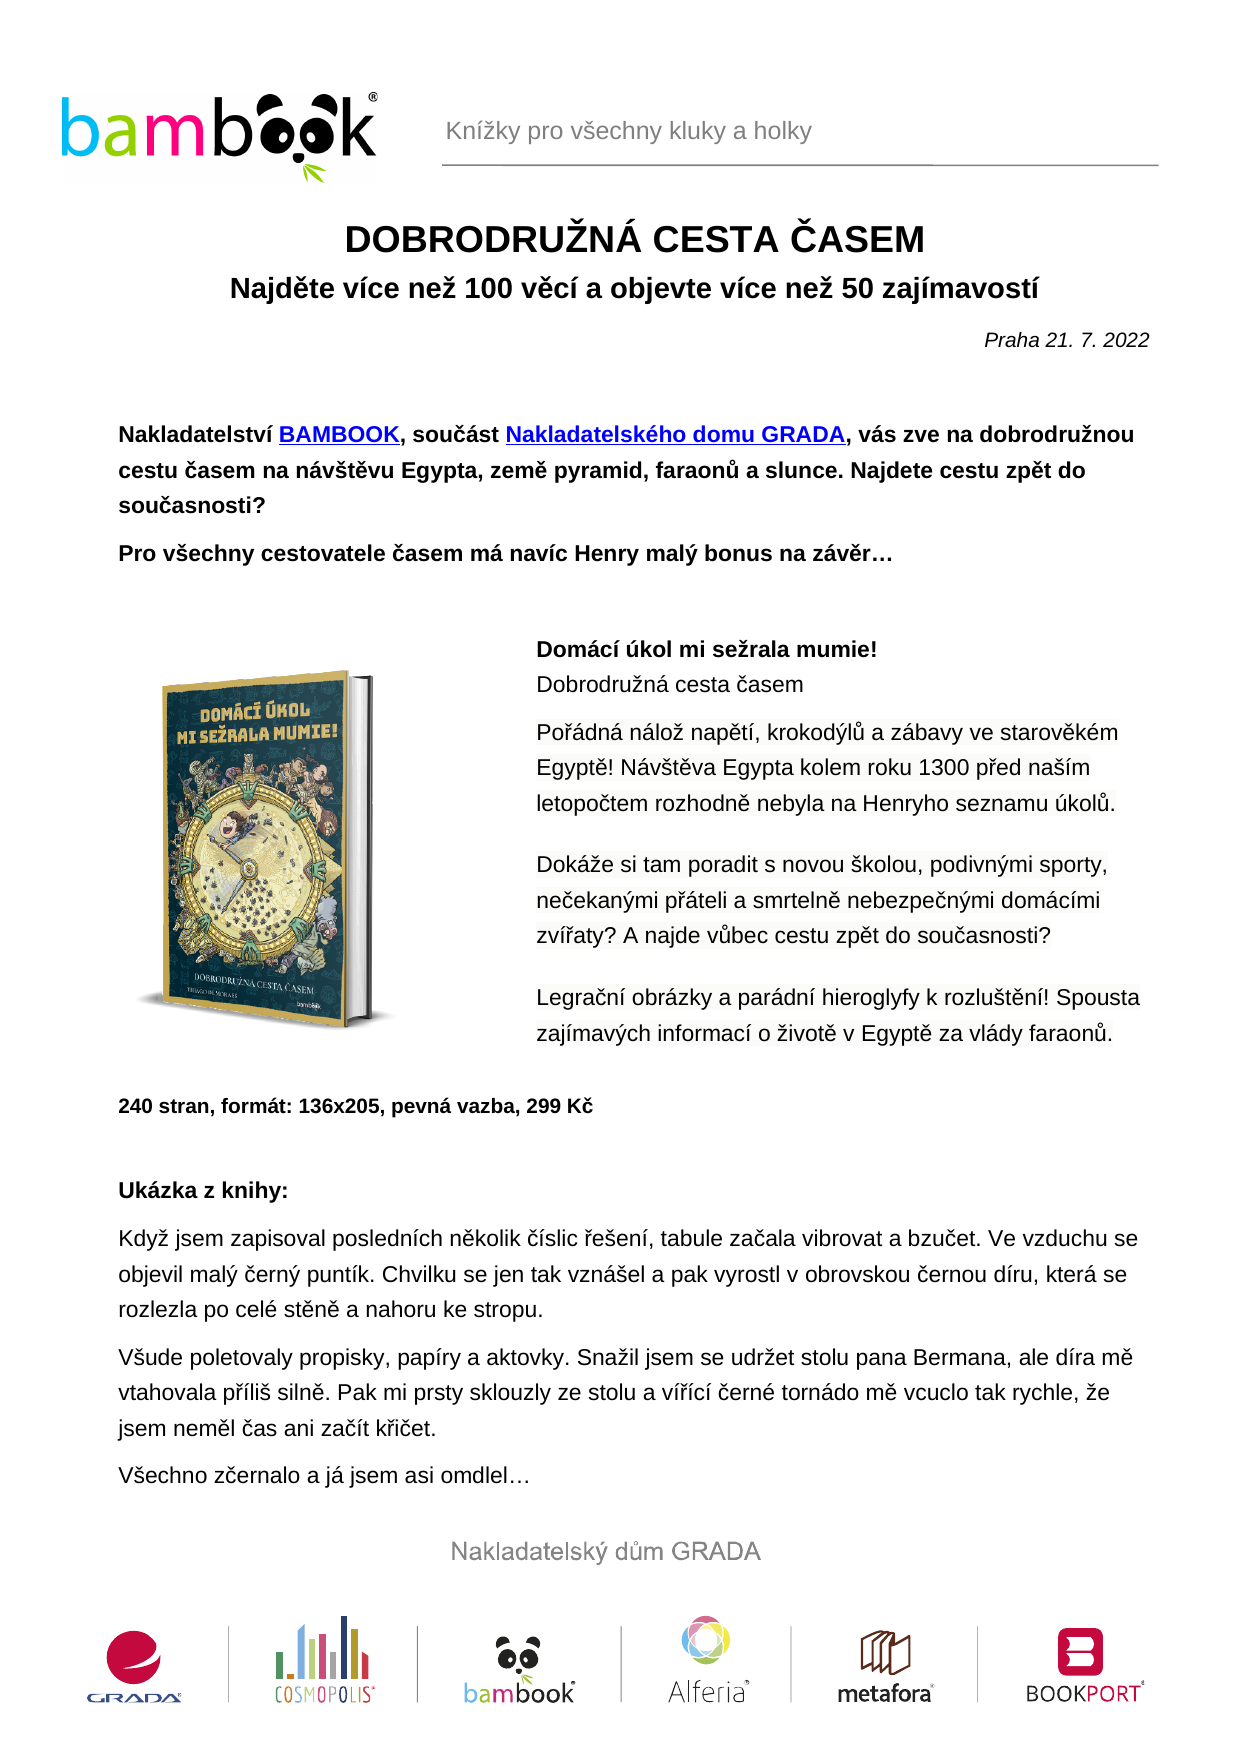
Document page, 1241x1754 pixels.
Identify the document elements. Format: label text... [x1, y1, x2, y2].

text DOBRODRUŽNÁ CESTA ČASEM [118, 217, 1152, 260]
picture [69, 122, 91, 150]
text Najděte více než 100 věcí a objevte více než 50 zajímavostí [118, 271, 1152, 304]
text Nakladatelství BAMBOOK, součást Nakladatelského domu GRADA, vás zve na dobrodružnou cestu časem na návštěvu Egypta, země pyramid, faraonů a slunce. Najdete cestu zpět do současnosti? [118, 412, 1152, 518]
text Všechno zčernalo a já jsem asi omdlel… [118, 1453, 1152, 1489]
text Pro všechny cestovatele časem má navíc Henry malý bonus na závěr… [118, 531, 1152, 566]
text Když jsem zapisoval posledních několik číslic řešení, tabule začala vibrovat a bzučet. Ve vzduchu se objevil malý černý puntík. Chvilku se jen tak vznášel a pak vyrostl v obrovskou černou díru, která se rozlezla po celé stěně a nahoru ke stropu. [118, 1216, 1152, 1322]
text Ukázka z knihy: [118, 1177, 1152, 1204]
text Pořádná nálož napětí, krokodýlů a zábavy ve starověkém Egyptě! Návštěva Egypta kolem roku 1300 před naším letopočtem rozhodně nebyla na Henryho seznamu úkolů. Dokáže si tam poradit s novou školou, podivnými sporty, nečekanými přáteli a smrtelně nebezpečnými domácími zvířaty? A najde vůbec cestu zpět do současnosti? Legrační obrázky a parádní hieroglyfy k rozluštění! Spousta zajímavých informací o životě v Egyptě za vlády faraonů. [518, 710, 1152, 1046]
text Všude poletovaly propisky, papíry a aktovky. Snažil jsem se udržet stolu pana Bermana, ale díra mě vtahovala příliš silně. Pak mi prsty sklouzly ze stolu a vířící černé tornádo mě vcuclo tak rychle, že jsem neměl čas ani začít křičet. [118, 1335, 1152, 1441]
picture [18, 626, 518, 1085]
text Praha 21. 7. 2022 [118, 317, 1152, 352]
text Domácí úkol mi sežrala mumie! Dobrodružná cesta časem [518, 627, 1152, 697]
picture [62, 92, 378, 183]
text 240 stran, formát: 136x205, pevná vazba, 299 Kč [118, 1094, 1152, 1118]
